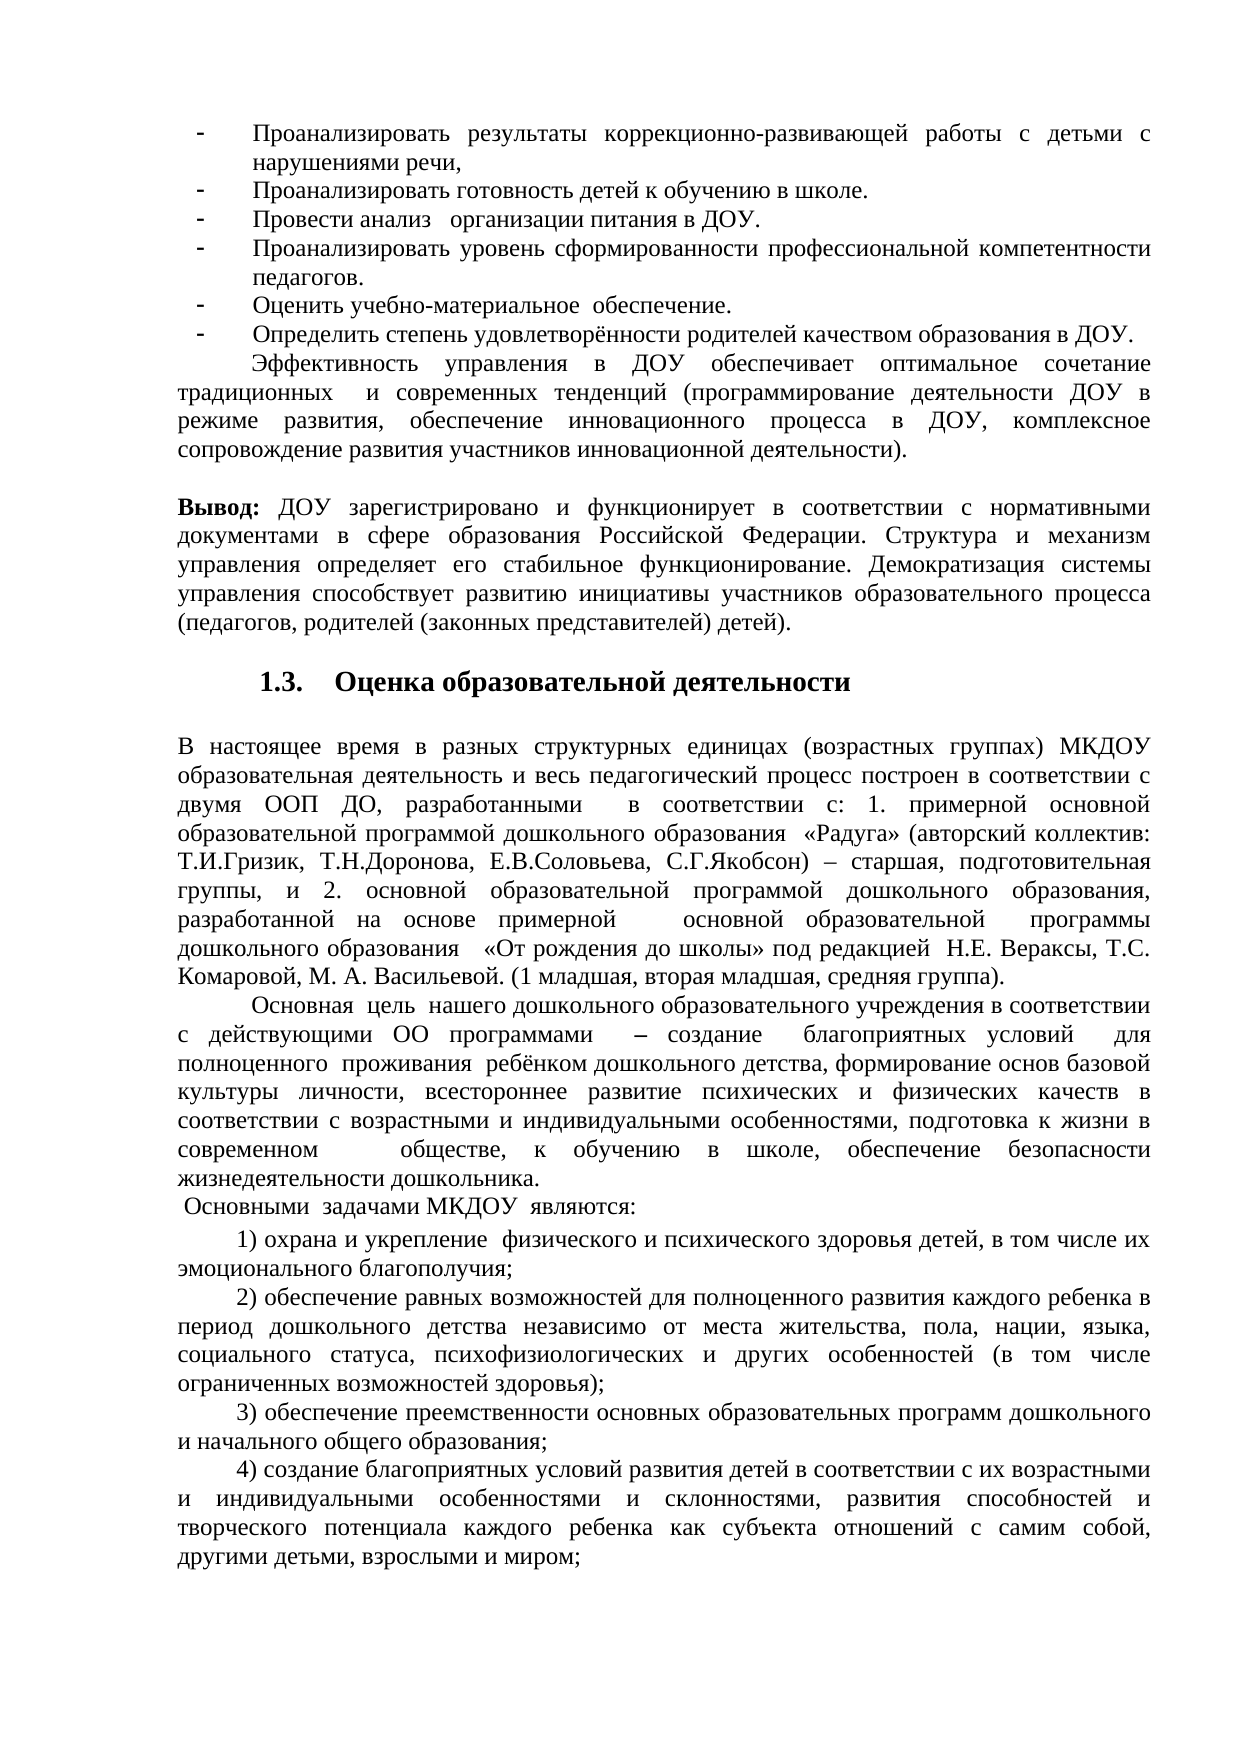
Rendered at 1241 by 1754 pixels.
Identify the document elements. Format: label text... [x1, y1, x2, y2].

text Вывод: ДОУ зарегистрировано и функционирует в соответствии с нормативными документами в сфере образования Российской Федерации. Структура и механизм управления определяет его стабильное функционирование. Демократизация системы управления способствует развитию инициативы участников образовательного процесса (педагогов, родителей (законных представителей) детей). [177, 492, 1152, 636]
list Проанализировать результаты коррекционно-развивающей работы с детьми с нарушениями речи, [196, 118, 1152, 176]
list Провести анализ организации питания в ДОУ. [196, 204, 1152, 233]
text 4) создание благоприятных условий развития детей в соответствии с их возрастными и индивидуальными особенностями и склонностями, развития способностей и творческого потенциала каждого ребенка как субъекта отношений с самим собой, другими детьми, взрослыми и миром; [177, 1454, 1152, 1569]
list Проанализировать уровень сформированности профессиональной компетентности педагогов. [196, 233, 1152, 291]
text 3) обеспечение преемственности основных образовательных программ дошкольного и начального общего образования; [177, 1397, 1152, 1454]
text 2) обеспечение равных возможностей для полноценного развития каждого ребенка в период дошкольного детства независимо от места жительства, пола, нации, языка, социального статуса, психофизиологических и других особенностей (в том числе ограниченных возможностей здоровья); [177, 1282, 1152, 1397]
list Оценка образовательной деятельности [259, 664, 1152, 698]
text 1) охрана и укрепление физического и психического здоровья детей, в том числе их эмоционального благополучия; [177, 1224, 1152, 1282]
list Проанализировать готовность детей к обучению в школе. [196, 176, 1152, 204]
list Оценить учебно-материальное обеспечение. [196, 291, 1152, 319]
text Основная цель нашего дошкольного образовательного учреждения в соответствии с действующими ОО программами – создание благоприятных условий для полноценного проживания ребёнком дошкольного детства, формирование основ базовой культуры личности, всестороннее развитие психических и физических качеств в соответствии с возрастными и индивидуальными особенностями, подготовка к жизни в современном обществе, к обучению в школе, обеспечение безопасности жизнедеятельности дошкольника. [177, 990, 1152, 1191]
list Определить степень удовлетворённости родителей качеством образования в ДОУ. [196, 319, 1152, 348]
text В настоящее время в разных структурных единицах (возрастных группах) МКДОУ образовательная деятельность и весь педагогический процесс построен в соответствии с двумя ООП ДО, разработанными в соответствии с: 1. примерной основной образовательной программой дошкольного образования «Радуга» (авторский коллектив: Т.И.Гризик, Т.Н.Доронова, Е.В.Соловьева, С.Г.Якобсон) – старшая, подготовительная группы, и 2. основной образовательной программой дошкольного образования, разработанной на основе примерной основной образовательной программы дошкольного образования «От рождения до школы» под редакцией Н.Е. Вераксы, Т.С. Комаровой, М. А. Васильевой. (1 младшая, вторая младшая, средняя группа). [177, 731, 1152, 990]
text Эффективность управления в ДОУ обеспечивает оптимальное сочетание традиционных и современных тенденций (программирование деятельности ДОУ в режиме развития, обеспечение инновационного процесса в ДОУ, комплексное сопровождение развития участников инновационной деятельности). [177, 348, 1152, 463]
text Основными задачами МКДОУ являются: [177, 1191, 1152, 1220]
